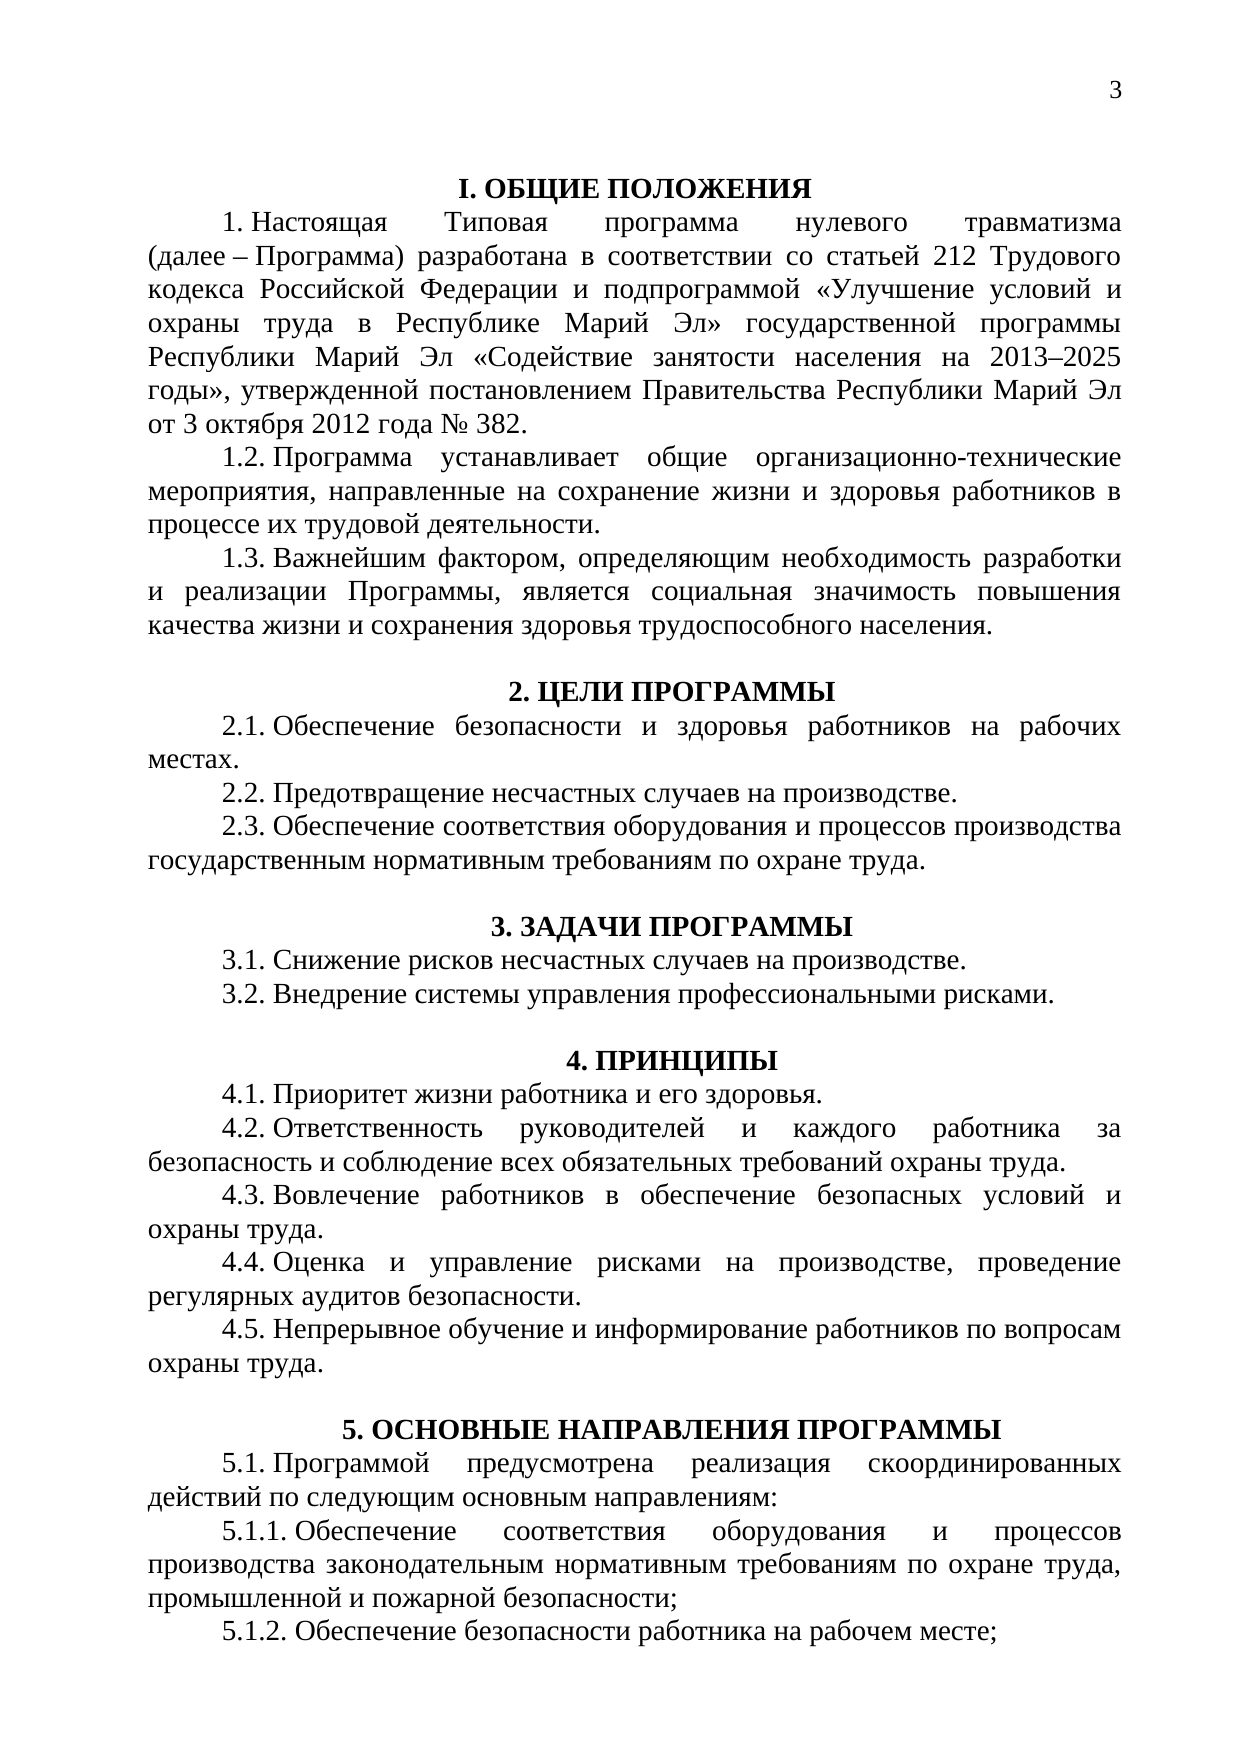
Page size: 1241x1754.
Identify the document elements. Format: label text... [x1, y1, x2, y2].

text 4.1. Приоритет жизни работника и его здоровья. [148, 1077, 1122, 1110]
text 5.1. Программой предусмотрена реализация скоординированных действий по следующим основным направлениям: [148, 1446, 1122, 1513]
text 3.2. Внедрение системы управления профессиональными рисками. [148, 976, 1122, 1009]
text 1.2. Программа устанавливает общие организационно-технические мероприятия, направленные на сохранение жизни и здоровья работников в процессе их трудовой деятельности. [148, 439, 1122, 540]
text 4.2. Ответственность руководителей и каждого работника за безопасность и соблюдение всех обязательных требований охраны труда. [148, 1110, 1122, 1177]
text 1.3. Важнейшим фактором, определяющим необходимость разработки и реализации Программы, является социальная значимость повышения качества жизни и сохранения здоровья трудоспособного населения. [148, 540, 1122, 641]
text 4.4. Оценка и управление рисками на производстве, проведение регулярных аудитов безопасности. [148, 1244, 1122, 1311]
text 4. ПРИНЦИПЫ [148, 1043, 1122, 1077]
text 5. ОСНОВНЫЕ НАПРАВЛЕНИЯ ПРОГРАММЫ [148, 1412, 1122, 1446]
text 5.1.2. Обеспечение безопасности работника на рабочем месте; [148, 1613, 1122, 1647]
text 4.5. Непрерывное обучение и информирование работников по вопросам охраны труда. [148, 1311, 1122, 1378]
text 1. Настоящая Типовая программа нулевого травматизма (далее – Программа) разработана в соответствии со статьей 212 Трудового кодекса Российской Федерации и подпрограммой «Улучшение условий и охраны труда в Республике Марий Эл» государственной программы Республики Марий Эл «Содействие занятости населения на 2013–2025 годы», утвержденной постановлением Правительства Республики Марий Эл от 3 октября 2012 года № 382. [148, 204, 1122, 305]
text 2.2. Предотвращение несчастных случаев на производстве. [148, 775, 1122, 808]
text 3.1. Снижение рисков несчастных случаев на производстве. [148, 942, 1122, 976]
text 2. ЦЕЛИ ПРОГРАММЫ [148, 674, 1122, 708]
text 2.3. Обеспечение соответствия оборудования и процессов производства государственным нормативным требованиям по охране труда. [148, 808, 1122, 875]
text I. ОБЩИЕ ПОЛОЖЕНИЯ [148, 171, 1122, 204]
text 3. ЗАДАЧИ ПРОГРАММЫ [148, 909, 1122, 942]
text 1. Настоящая Типовая программа нулевого травматизма (далее – Программа) разработана в соответствии со статьей 212 Трудового кодекса Российской Федерации и подпрограммой «Улучшение условий и охраны труда в Республике Марий Эл» государственной программы Республики Марий Эл «Содействие занятости населения на 2013–2025 годы», утвержденной постановлением Правительства Республики Марий Эл от 3 октября 2012 года № 382. [429, 372, 1122, 439]
text 2.1. Обеспечение безопасности и здоровья работников на рабочих местах. [148, 708, 1122, 775]
text 5.1.1. Обеспечение соответствия оборудования и процессов производства законодательным нормативным требованиям по охране труда, промышленной и пожарной безопасности; [148, 1513, 1122, 1613]
text 4.3. Вовлечение работников в обеспечение безопасных условий и охраны труда. [148, 1177, 1122, 1244]
